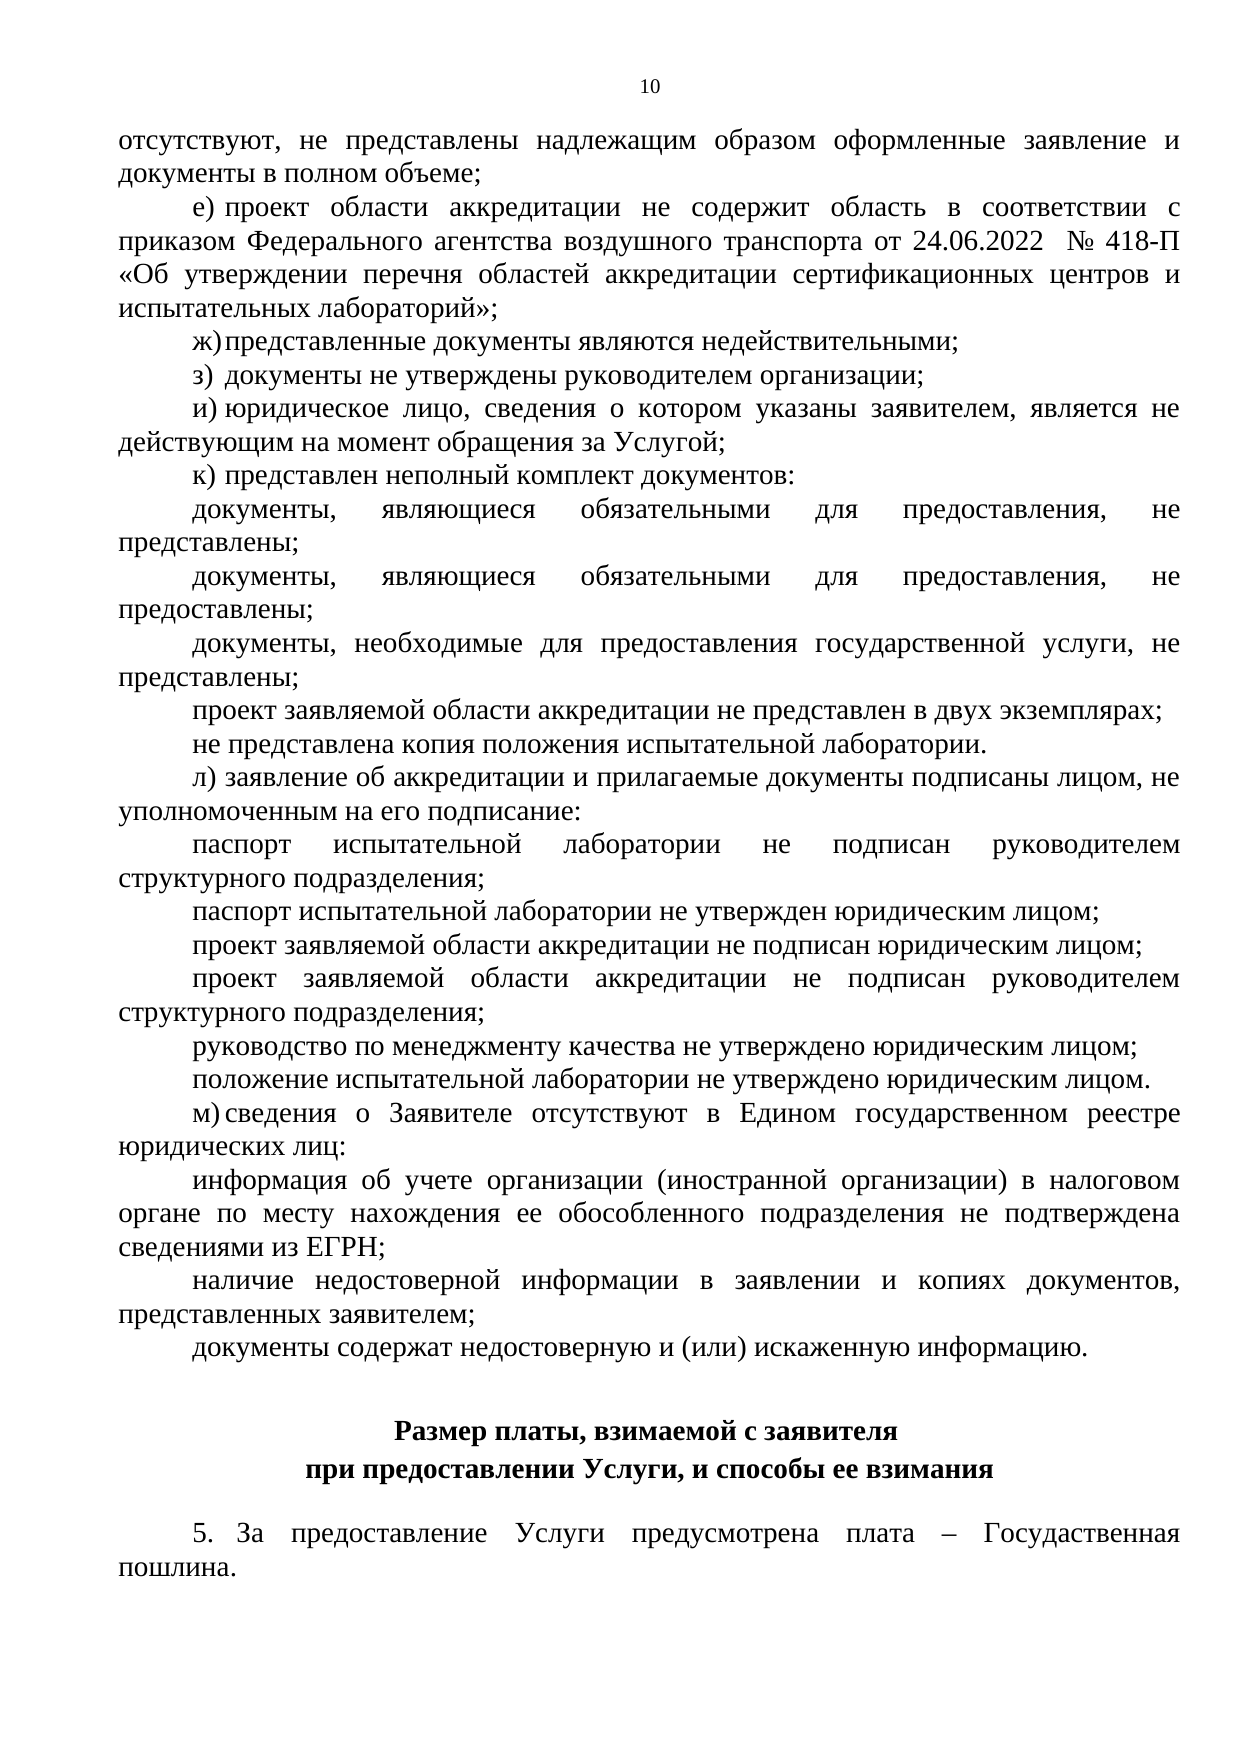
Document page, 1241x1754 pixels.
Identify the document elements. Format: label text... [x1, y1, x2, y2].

list документы не утверждены руководителем организации; [118, 357, 1181, 390]
text документы содержат недостоверную и (или) искаженную информацию. [118, 1329, 1181, 1363]
text не представлена копия положения испытательной лаборатории. [118, 726, 1181, 759]
list заявление об аккредитации и прилагаемые документы подписаны лицом, не уполномоченным на его подписание: [118, 759, 1181, 826]
text проект заявляемой области аккредитации не представлен в двух экземплярах; [118, 692, 1181, 726]
list сведения о Заявителе отсутствуют в Едином государственном реестре юридических лиц: [118, 1095, 1181, 1162]
text паспорт испытательной лаборатории не подписан руководителем структурного подразделения; [118, 826, 1181, 893]
text руководство по менеджменту качества не утверждено юридическим лицом; [118, 1028, 1181, 1061]
text паспорт испытательной лаборатории не утвержден юридическим лицом; [118, 893, 1181, 927]
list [118, 122, 1181, 189]
text проект заявляемой области аккредитации не подписан юридическим лицом; [118, 927, 1181, 961]
list представленные документы являются недействительными; [118, 323, 1181, 357]
text информация об учете организации (иностранной организации) в налоговом органе по месту нахождения ее обособленного подразделения не подтверждена сведениями из ЕГРН; [118, 1162, 1181, 1262]
text документы, являющиеся обязательными для предоставления, не предоставлены; [118, 558, 1181, 625]
list представлен неполный комплект документов: [118, 457, 1181, 491]
text документы, необходимые для предоставления государственной услуги, не представлены; [118, 625, 1181, 692]
text проект заявляемой области аккредитации не подписан руководителем структурного подразделения; [118, 961, 1181, 1028]
list За предоставление Услуги предусмотрена плата – Госудаственная пошлина. [118, 1515, 1181, 1582]
list юридическое лицо, сведения о котором указаны заявителем, является не действующим на момент обращения за Услугой; [118, 390, 1181, 457]
list проект области аккредитации не содержит область в соответствии с приказом Федерального агентства воздушного транспорта от 24.06.2022 № 418-П «Об утверждении перечня областей аккредитации сертификационных центров и испытательных лабораторий»; [118, 189, 1181, 323]
text наличие недостоверной информации в заявлении и копиях документов, представленных заявителем; [118, 1262, 1181, 1329]
text документы, являющиеся обязательными для предоставления, не представлены; [118, 491, 1181, 558]
text Размер платы, взимаемой с заявителя при предоставлении Услуги, и способы ее взимания [118, 1413, 1181, 1485]
text положение испытательной лаборатории не утверждено юридическим лицом. [118, 1061, 1181, 1095]
